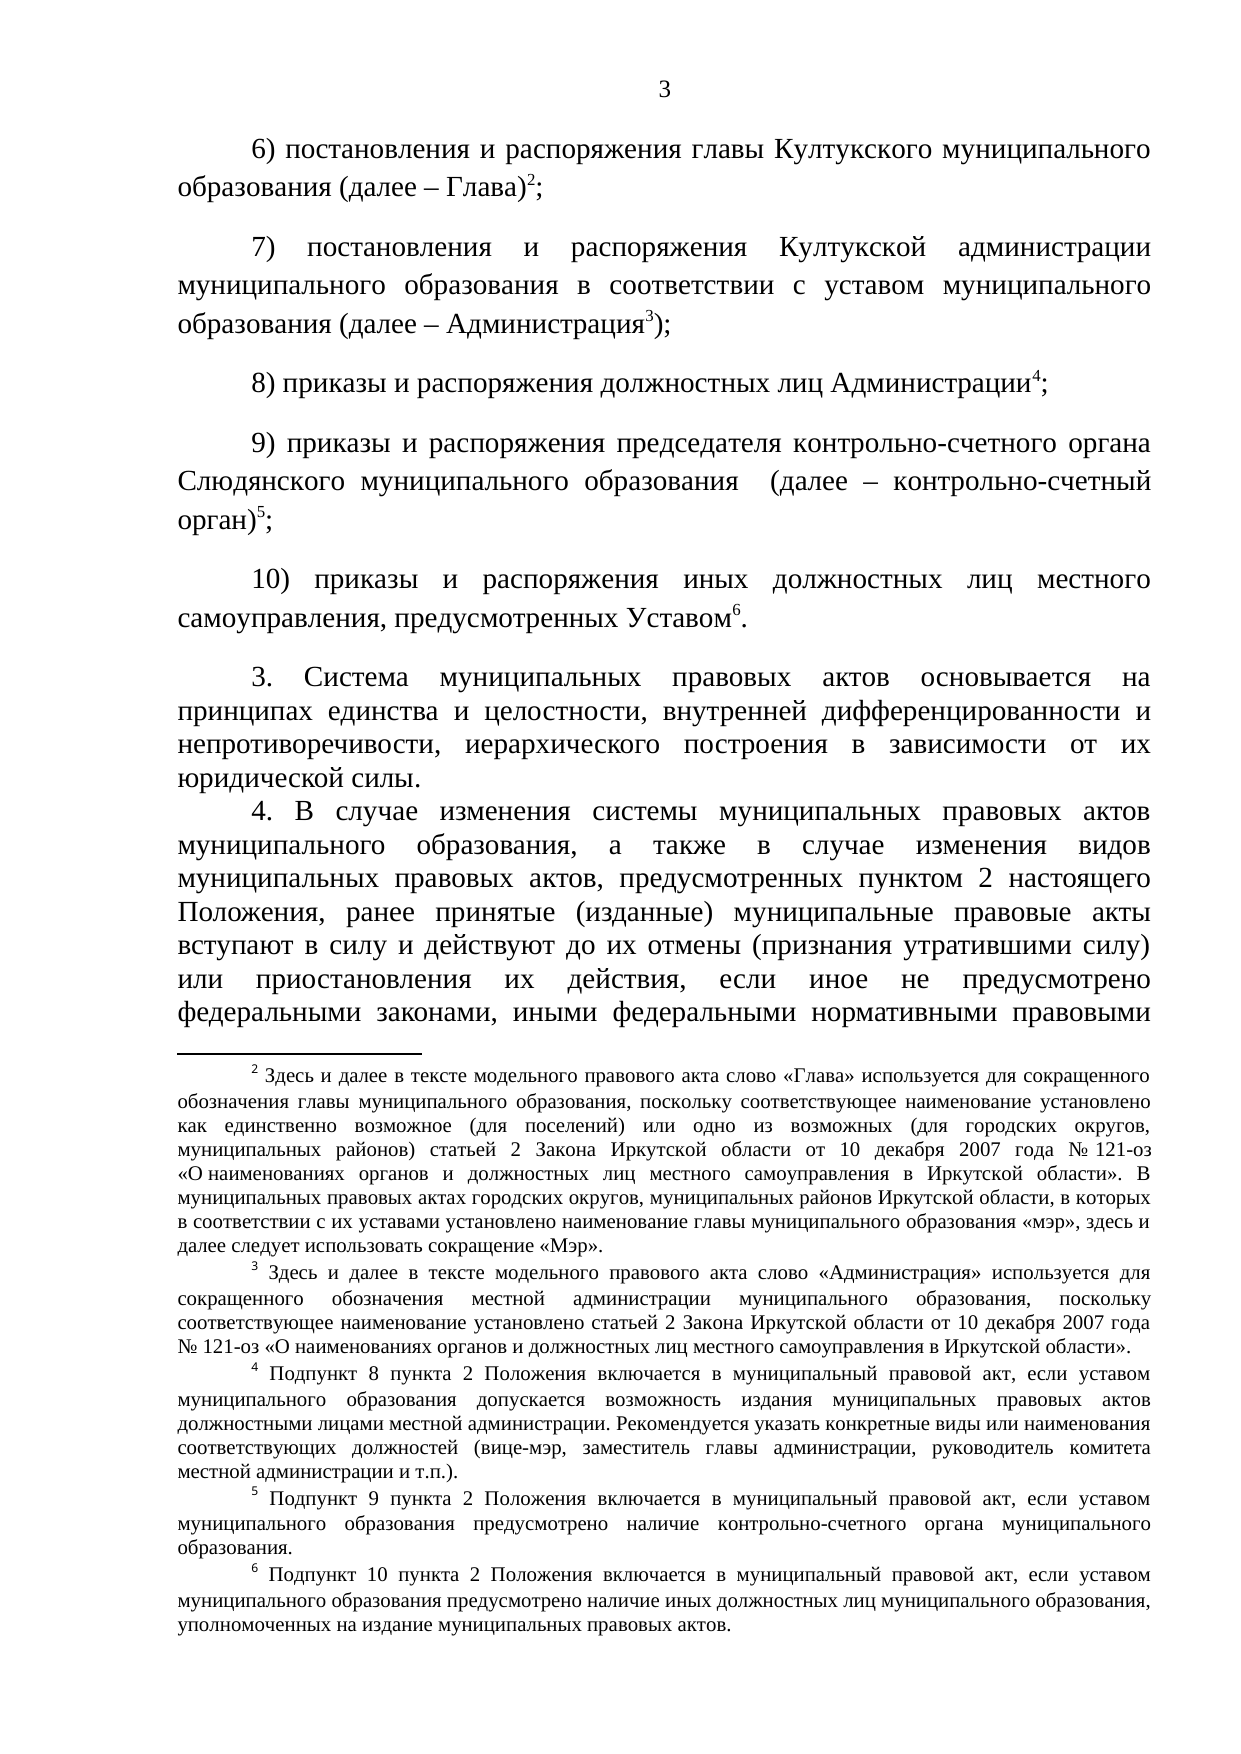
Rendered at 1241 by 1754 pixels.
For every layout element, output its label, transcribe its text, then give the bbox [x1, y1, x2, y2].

text 9) приказы и распоряжения председателя контрольно-счетного органа Слюдянского муниципального образования (далее – контрольно-счетный орган); [177, 425, 1152, 535]
text 3. Система муниципальных правовых актов основывается на принципах единства и целостности, внутренней дифференцированности и непротиворечивости, иерархического построения в зависимости от их юридической силы. [177, 659, 1152, 793]
text 6) постановления и распоряжения главы Култукского муниципального образования (далее – Глава); [177, 131, 1152, 203]
text 10) приказы и распоряжения иных должностных лиц местного самоуправления, предусмотренных Уставом. [177, 561, 1152, 633]
text 4. В случае изменения системы муниципальных правовых актов муниципального образования, а также в случае изменения видов муниципальных правовых актов, предусмотренных пунктом 2 настоящего Положения, ранее принятые (изданные) муниципальные правовые акты вступают в силу и действуют до их отмены (признания утратившими силу) или приостановления их действия, если иное не предусмотрено федеральными законами, иными федеральными нормативными правовыми актами, Уставом, муниципальными правовыми актами о внесении изменений и дополнений в Устав, настоящим Положением. [177, 793, 1152, 1028]
text 8) приказы и распоряжения должностных лиц Администрации; [177, 365, 1152, 399]
text 7) постановления и распоряжения Култукской администрации муниципального образования в соответствии с уставом муниципального образования (далее – Администрация); [177, 229, 1152, 339]
